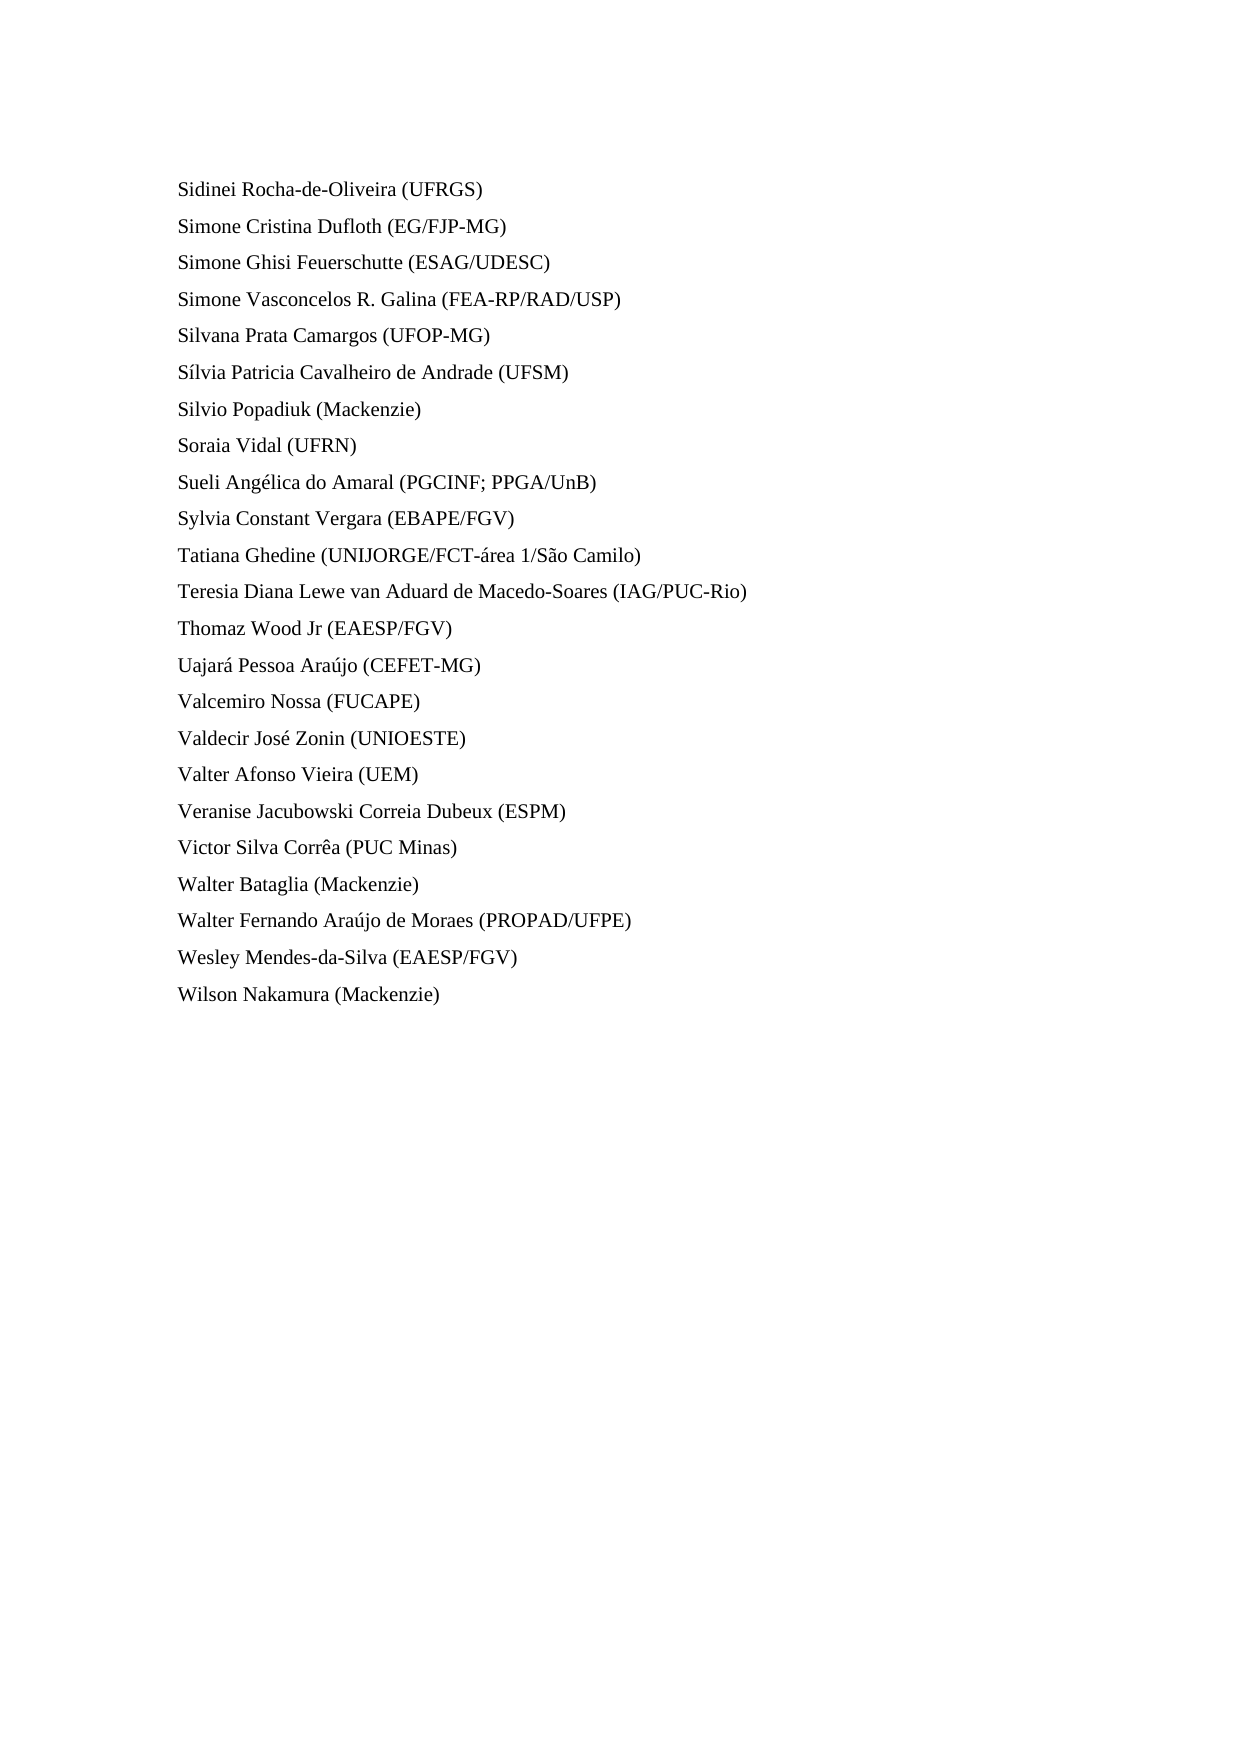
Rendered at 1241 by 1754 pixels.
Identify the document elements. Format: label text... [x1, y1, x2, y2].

text Simone Ghisi Feuerschutte (ESAG/UDESC) [177, 250, 1122, 274]
text Walter Fernando Araújo de Moraes (PROPAD/UFPE) [177, 908, 1122, 932]
text Teresia Diana Lewe van Aduard de Macedo-Soares (IAG/PUC-Rio) [177, 579, 1122, 603]
text Veranise Jacubowski Correia Dubeux (ESPM) [177, 799, 1122, 823]
text Valter Afonso Vieira (UEM) [177, 762, 1122, 786]
text Sueli Angélica do Amaral (PGCINF; PPGA/UnB) [177, 470, 1122, 494]
text Uajará Pessoa Araújo (CEFET-MG) [177, 652, 1122, 677]
text Valdecir José Zonin (UNIOESTE) [177, 726, 1122, 750]
text Wesley Mendes-da-Silva (EAESP/FGV) [177, 945, 1122, 969]
text Sílvia Patricia Cavalheiro de Andrade (UFSM) [177, 360, 1122, 384]
text Tatiana Ghedine (UNIJORGE/FCT-área 1/São Camilo) [177, 543, 1122, 567]
text Sidinei Rocha-de-Oliveira (UFRGS) [177, 177, 1122, 201]
text Wilson Nakamura (Mackenzie) [177, 982, 1122, 1006]
text Soraia Vidal (UFRN) [177, 433, 1122, 457]
text Silvana Prata Camargos (UFOP-MG) [177, 323, 1122, 347]
text Walter Bataglia (Mackenzie) [177, 872, 1122, 896]
text Simone Vasconcelos R. Galina (FEA-RP/RAD/USP) [177, 287, 1122, 311]
text Silvio Popadiuk (Mackenzie) [177, 397, 1122, 421]
text Victor Silva Corrêa (PUC Minas) [177, 835, 1122, 859]
text Simone Cristina Dufloth (EG/FJP-MG) [177, 214, 1122, 238]
text Valcemiro Nossa (FUCAPE) [177, 689, 1122, 713]
text Sylvia Constant Vergara (EBAPE/FGV) [177, 506, 1122, 530]
text Thomaz Wood Jr (EAESP/FGV) [177, 616, 1122, 640]
